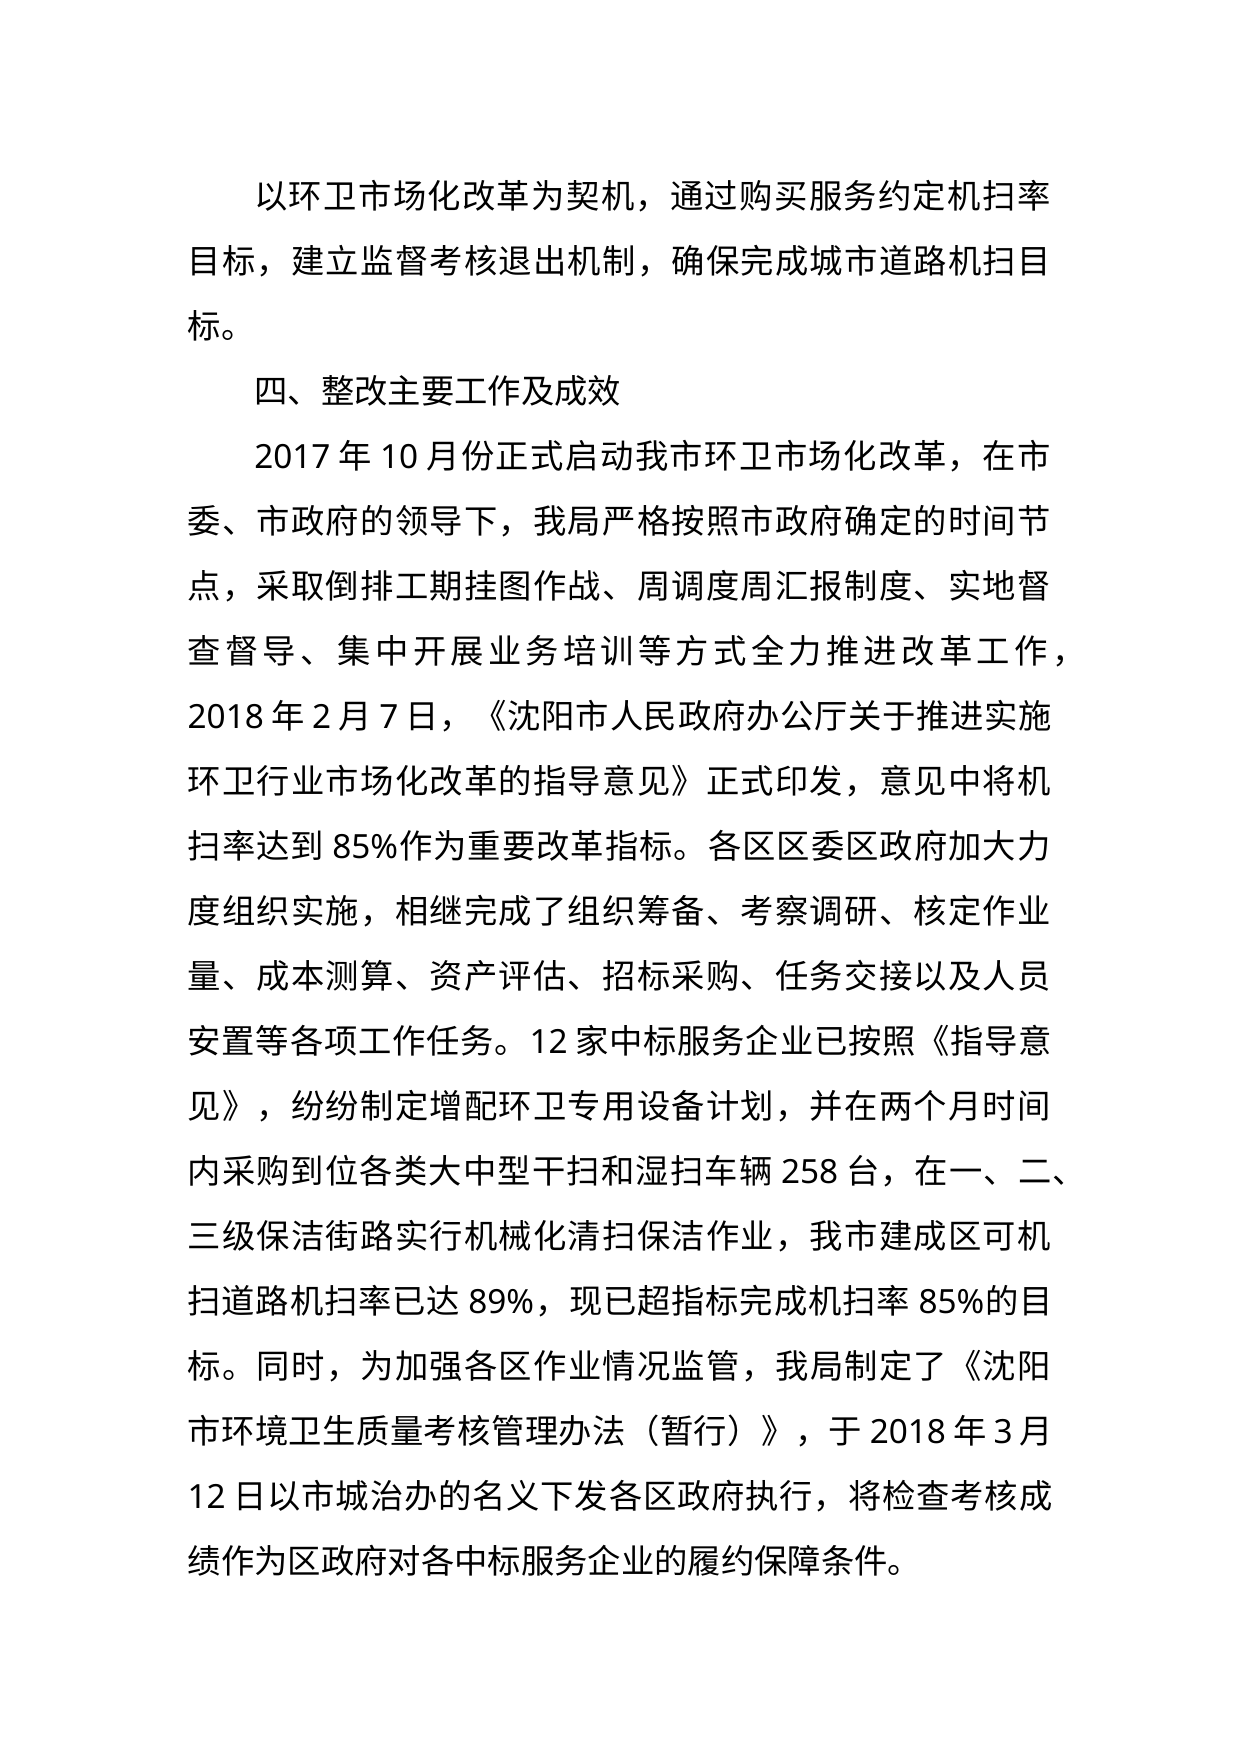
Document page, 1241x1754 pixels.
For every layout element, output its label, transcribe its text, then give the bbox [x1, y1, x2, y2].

text 2017年10月份正式启动我市环卫市场化改革，在市委、市政府的领导下，我局严格按照市政府确定的时间节点，采取倒排工期挂图作战、周调度周汇报制度、实地督查督导、集中开展业务培训等方式全力推进改革工作，2018年2月7日，《沈阳市人民政府办公厅关于推进实施环卫行业市场化改革的指导意见》正式印发，意见中将机扫率达到85%作为重要改革指标。各区区委区政府加大力度组织实施，相继完成了组织筹备、考察调研、核定作业量、成本测算、资产评估、招标采购、任务交接以及人员安置等各项工作任务。12家中标服务企业已按照《指导意见》，纷纷制定增配环卫专用设备计划，并在两个月时间内采购到位各类大中型干扫和湿扫车辆258台，在一、二、三级保洁街路实行机械化清扫保洁作业，我市建成区可机扫道路机扫率已达89%，现已超指标完成机扫率85%的目标。同时，为加强各区作业情况监管，我局制定了《沈阳市环境卫生质量考核管理办法（暂行）》，于2018年3月12日以市城治办的名义下发各区政府执行，将检查考核成绩作为区政府对各中标服务企业的履约保障条件。 [187, 422, 1053, 1592]
text 以环卫市场化改革为契机，通过购买服务约定机扫率目标，建立监督考核退出机制，确保完成城市道路机扫目标。 [187, 162, 1053, 357]
text 四、整改主要工作及成效 [187, 357, 1053, 422]
